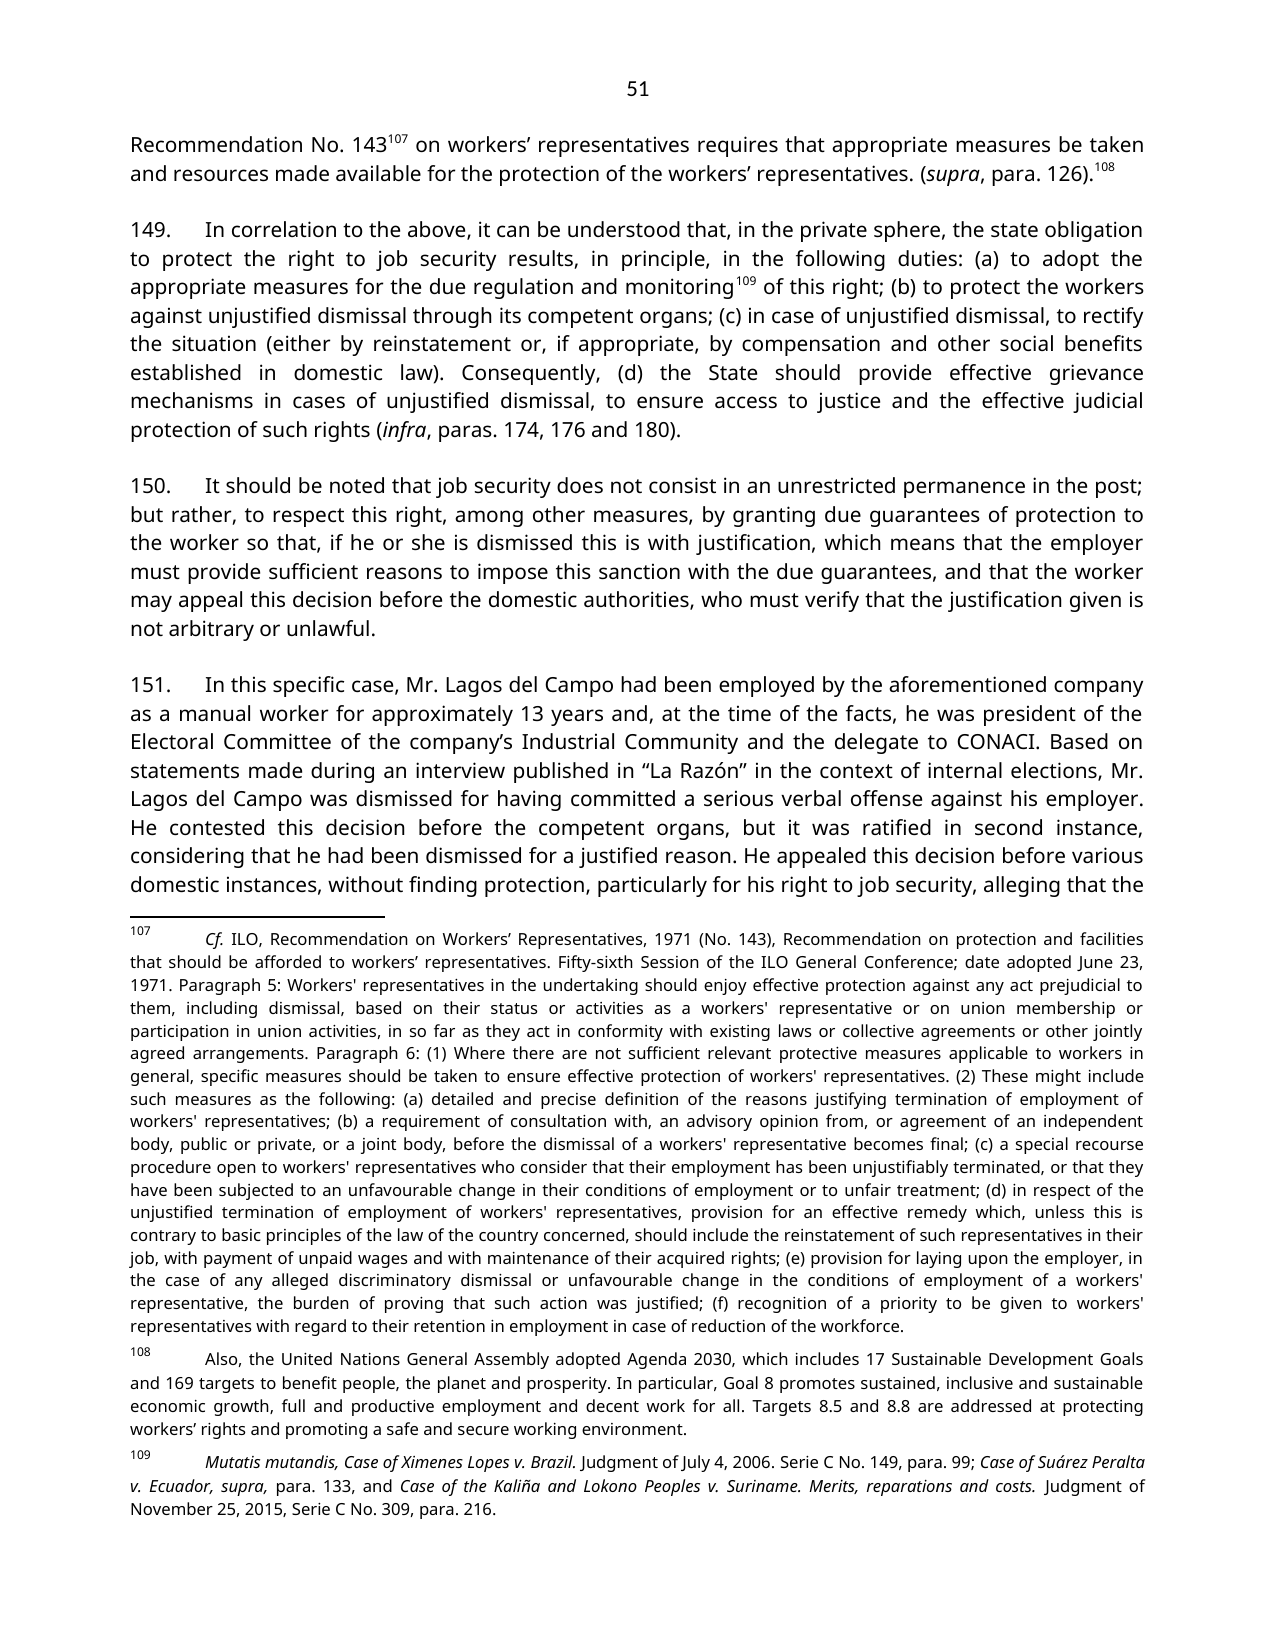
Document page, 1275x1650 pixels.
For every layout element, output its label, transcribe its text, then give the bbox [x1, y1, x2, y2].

list It should be noted that job security does not consist in an unrestricted permanence in the post; but rather, to respect this right, among other measures, by granting due guarantees of protection to the worker so that, if he or she is dismissed this is with justification, which means that the employer must provide sufficient reasons to impose this sanction with the due guarantees, and that the worker may appeal this decision before the domestic authorities, who must verify that the justification given is not arbitrary or unlawful. [130, 472, 1145, 642]
list For example, Convention 158 of the International Labour Organization (ILO) on termination of employment (1982), establishes that the right to work includes the lawfulness of termination in its article 4 but stipulates, in particular, the need to provide “a valid reason for such termination” as well as the right to effective legal remedies in case of an unjustifiable termination. Likewise, ILO Recommendation No. 143 on workers’ representatives requires that appropriate measures be taken and resources made available for the protection of the workers’ representatives. (supra, para. 126). [130, 130, 1145, 187]
list In this specific case, Mr. Lagos del Campo had been employed by the aforementioned company as a manual worker for approximately 13 years and, at the time of the facts, he was president of the Electoral Committee of the company’s Industrial Community and the delegate to CONACI. Based on statements made during an interview published in “La Razón” in the context of internal elections, Mr. Lagos del Campo was dismissed for having committed a serious verbal offense against his employer. He contested this decision before the competent organs, but it was ratified in second instance, considering that he had been dismissed for a justified reason. He appealed this decision before various domestic instances, without finding protection, particularly for his right to job security, alleging that the reasons for his dismissal were unjustified or unwarranted and that due process had been violated. That is to say, in light of the arbitrary dismissal by the company (supra, para. 132) the State failed to adopt adequate measures to protect the violation of the right to work by third parties. Thus, Mr. Lagos del Campo was not reinstated in his job and did not receive any compensation or the corresponding benefits. [130, 671, 1145, 898]
list In correlation to the above, it can be understood that, in the private sphere, the state obligation to protect the right to job security results, in principle, in the following duties: (a) to adopt the appropriate measures for the due regulation and monitoring of this right; (b) to protect the workers against unjustified dismissal through its competent organs; (c) in case of unjustified dismissal, to rectify the situation (either by reinstatement or, if appropriate, by compensation and other social benefits established in domestic law). Consequently, (d) the State should provide effective grievance mechanisms in cases of unjustified dismissal, to ensure access to justice and the effective judicial protection of such rights (infra, paras. 174, 176 and 180). [130, 216, 1145, 443]
